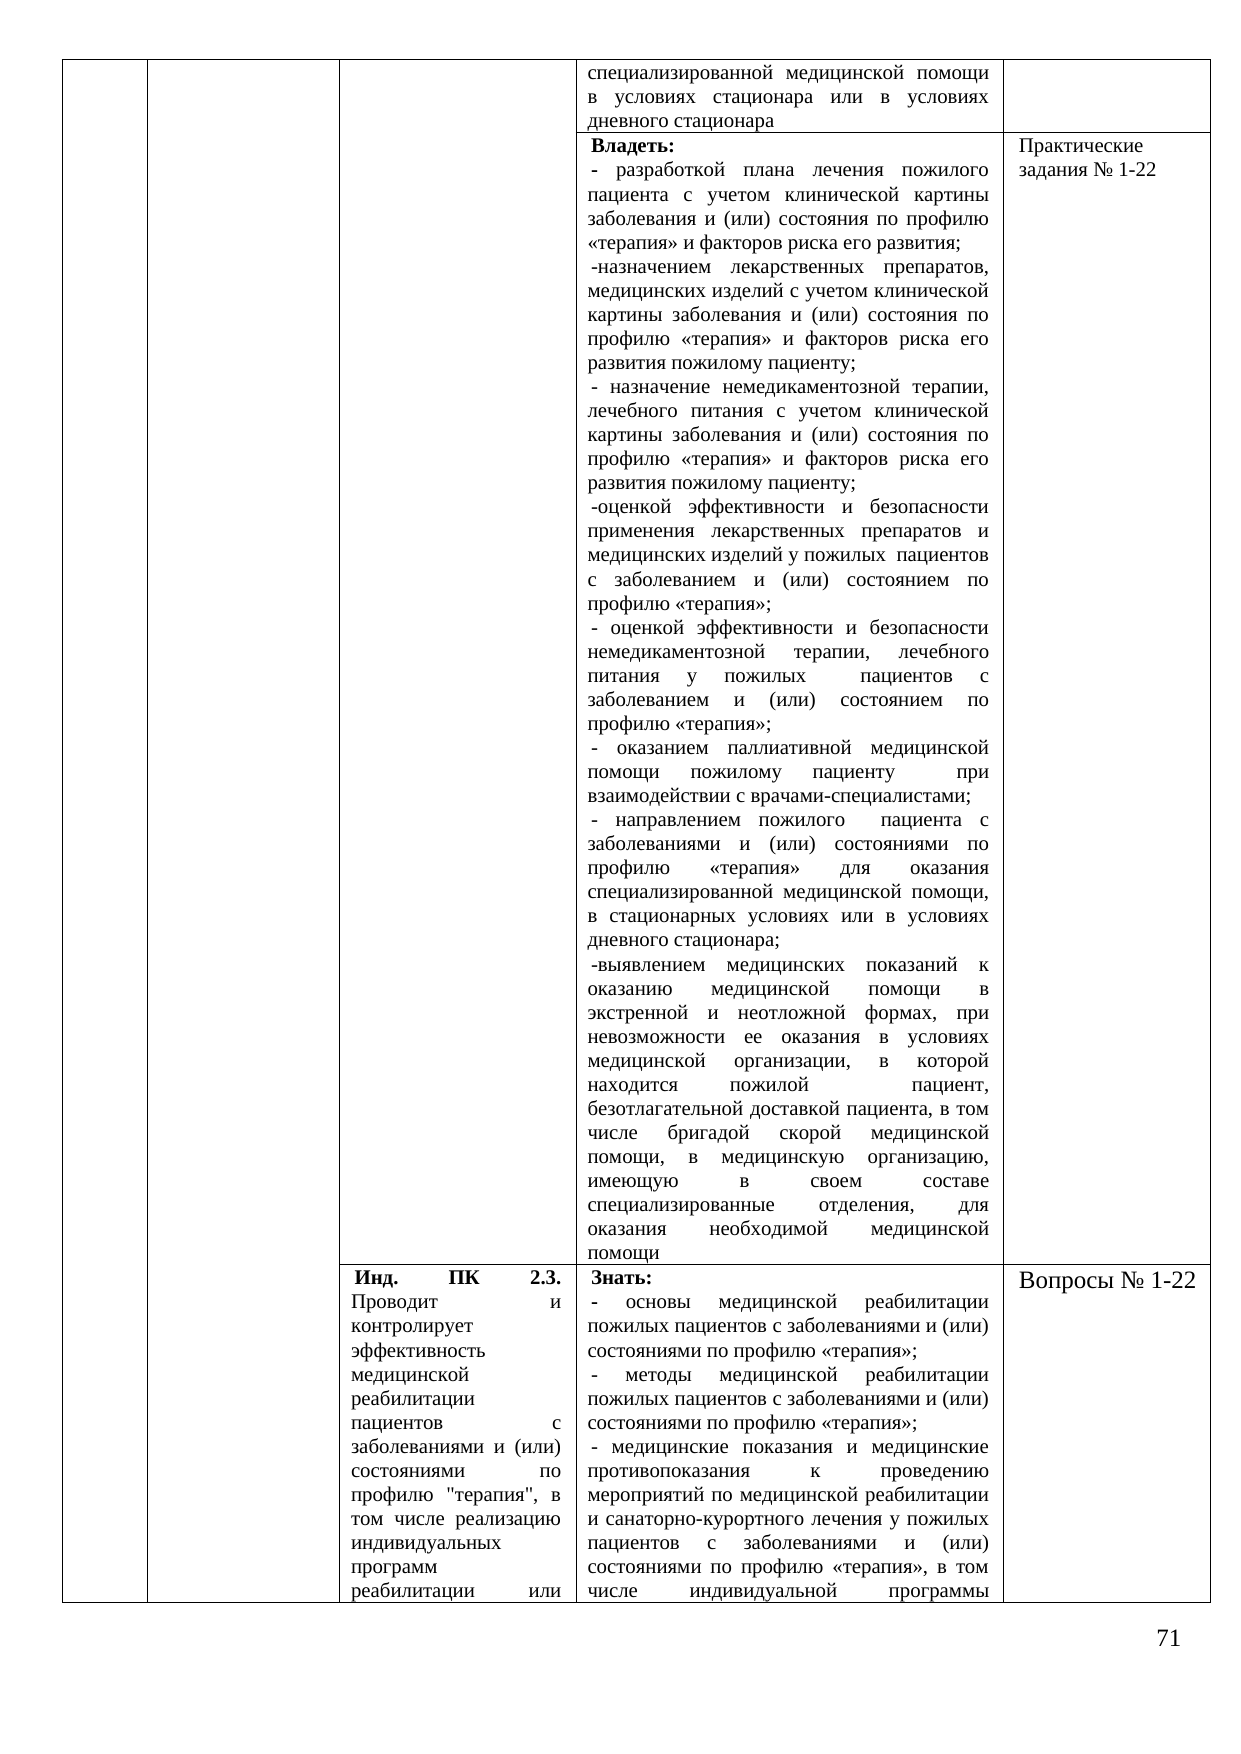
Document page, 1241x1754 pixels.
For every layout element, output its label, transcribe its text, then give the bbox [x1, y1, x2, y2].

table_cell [577, 1265, 1003, 1602]
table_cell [340, 1265, 576, 1602]
table_cell Владеть: - разработкой плана лечения пожилого пациента с учетом клинической картины заболевания и (или) состояния по профилю «терапия» и факторов риска его развития; -назначением лекарственных препаратов, медицинских изделий с учетом клинической картины заболевания и (или) состояния по профилю «терапия» и факторов риска его развития пожилому пациенту; - назначение немедикаментозной терапии, лечебного питания с учетом клинической картины заболевания и (или) состояния по профилю «терапия» и факторов риска его развития пожилому пациенту; -оценкой эффективности и безопасности применения лекарственных препаратов и медицинских изделий у пожилых пациентов с заболеванием и (или) состоянием по профилю «терапия»; - оценкой эффективности и безопасности немедикаментозной терапии, лечебного питания у пожилых пациентов с заболеванием и (или) состоянием по профилю «терапия»; - оказанием паллиативной медицинской помощи пожилому пациенту при взаимодействии с врачами-специалистами; - направлением пожилого пациента с заболеваниями и (или) состояниями по профилю «терапия» для оказания специализированной медицинской помощи, в стационарных условиях или в условиях дневного стационара; -выявлением медицинских показаний к оказанию медицинской помощи в экстренной и неотложной формах, при невозможности ее оказания в условиях медицинской организации, в которой находится пожилой пациент, безотлагательной доставкой пациента, в том числе бригадой скорой медицинской помощи, в медицинскую организацию, имеющую в своем составе специализированные отделения, для оказания необходимой медицинской помощи [577, 133, 1003, 1264]
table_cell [1004, 133, 1210, 1264]
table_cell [1004, 60, 1210, 132]
table_cell Вопросы № 1-22 [1004, 1265, 1210, 1602]
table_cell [577, 60, 1003, 132]
